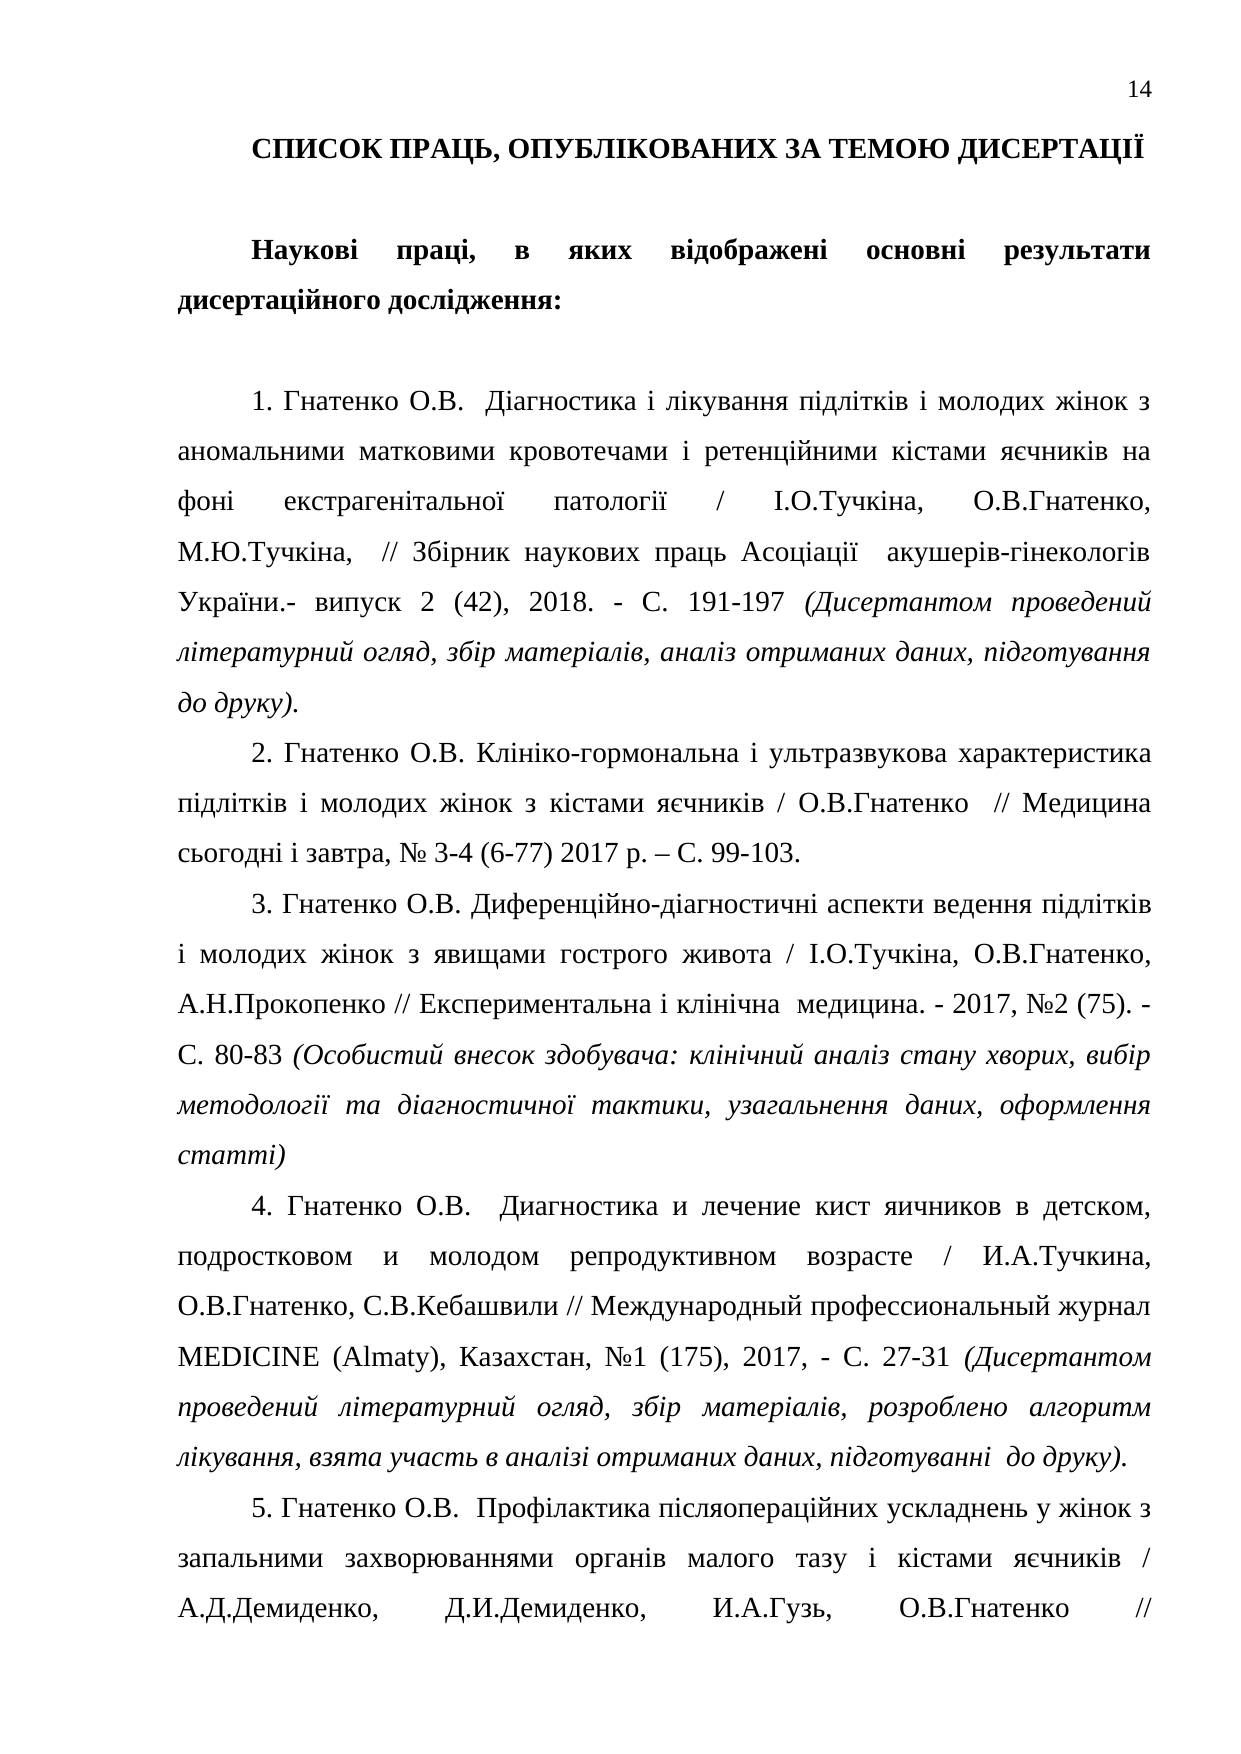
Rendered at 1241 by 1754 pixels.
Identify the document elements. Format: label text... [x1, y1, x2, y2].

text Наукові праці, в яких відображені основні результати дисертаційного дослідження: [177, 232, 1152, 316]
text Список праць, опублікованих за темою дисертації [177, 131, 1152, 165]
text 2. Гнатенко О.В. Клініко-гормональна і ультрaзвукова характеристикa підлітків і молодих жінок з кістами яєчників / О.В.Гнатенко // Медицина сьогодні і завтра, № 3-4 (6-77) 2017 р. – С. 99-103. [177, 735, 1152, 869]
text 3. Гнатенко О.В. Диференційно-діагностичні аспекти ведення підлітків і молодих жінок з явищами гострого живота / І.О.Тучкіна, О.В.Гнатенко, А.Н.Прокопенко // Експериментальна і клінічна медицина. - 2017, №2 (75). - С. 80-83 (Особистий внесок здобувача: клінічний аналіз стану хворих, вибір методології та діагностичної тактики, узагальнення даних, оформлення статті) [177, 886, 1152, 1171]
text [177, 1490, 1152, 1624]
text 1. Гнатенко О.В. Діагностика і лікування підлітків і молодих жінок з аномальними матковими кровотечами і ретенційними кістами яєчників на фоні екстрагенітальної патології / І.О.Тучкіна, О.В.Гнатенко, М.Ю.Тучкіна, // Збірник наукових праць Асоціації акушерів-гінекологів України.- випуск 2 (42), 2018. - С. 191-197 (Дисертантом проведений літературний огляд, збір матеріалів, аналіз отриманих даних, підготування до друку). [177, 383, 1152, 718]
text 4. Гнатенко О.В. Диагностика и лечение кист яичников в детском, подростковом и молодом репродуктивном возрасте / И.А.Тучкина, О.В.Гнатенко, С.В.Кебашвили // Международный профессиональный журнал MEDICINE (Almaty), Казахстан, №1 (175), 2017, - С. 27-31 (Дисертантом проведений літературний огляд, збір матеріалів, розроблено алгоритм лікування, взята участь в аналізі отриманих даних, підготуванні до друку). [177, 1188, 1152, 1473]
